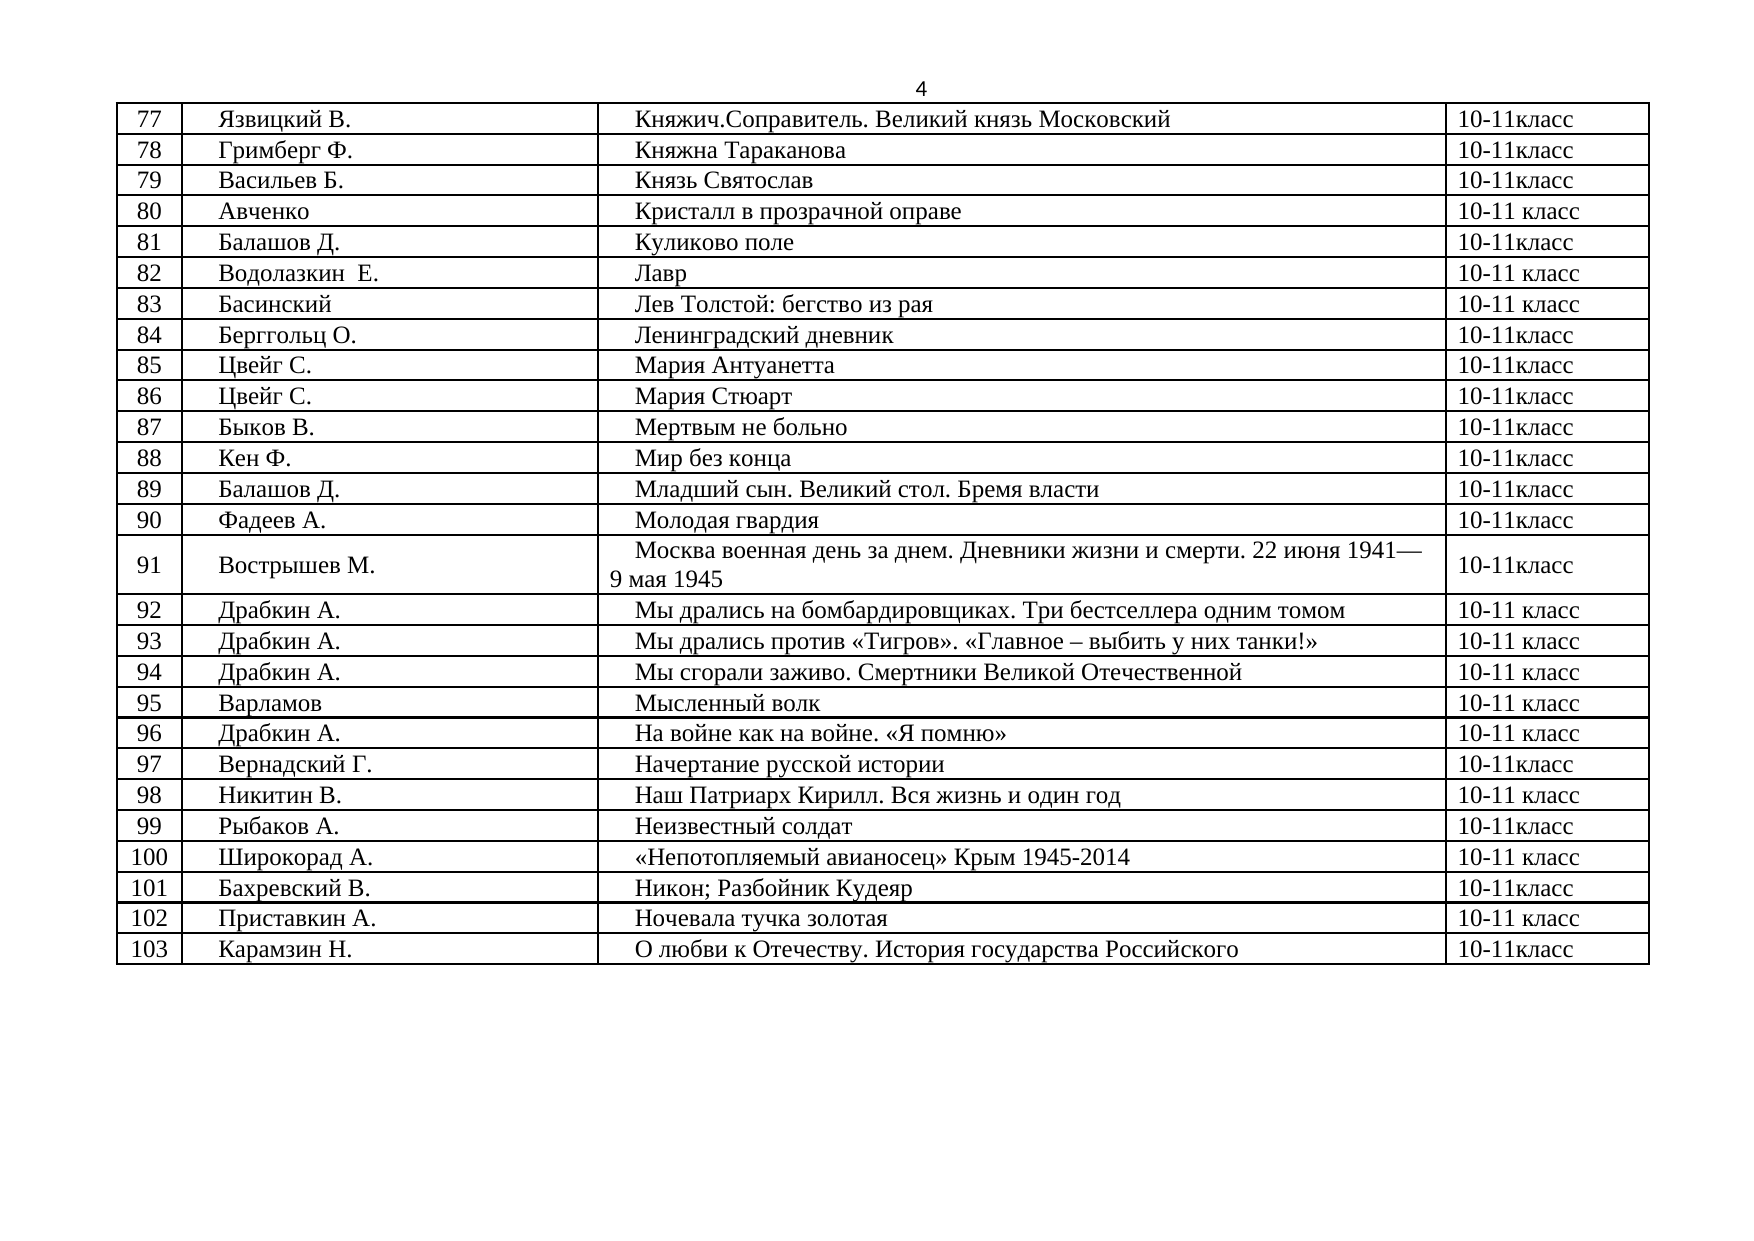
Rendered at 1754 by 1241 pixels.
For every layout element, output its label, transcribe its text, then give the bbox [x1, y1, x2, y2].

table_cell Гримберг Ф. [183, 135, 597, 163]
table_cell 81 [118, 227, 181, 256]
table_cell Приставкин А. [183, 904, 597, 932]
table_cell Вернадский Г. [183, 749, 597, 778]
table_cell 10-11 класс [1447, 688, 1648, 716]
table_cell Мы сгорали заживо. Смертники Великой Отечественной [599, 657, 1445, 686]
table_cell 10-11класс [1447, 474, 1648, 503]
table_cell Быков В. [183, 412, 597, 441]
table_cell О любви к Отечеству. История государства Российского [599, 934, 1445, 963]
table_cell На войне как на войне. «Я помню» [599, 719, 1445, 747]
table_cell Мысленный волк [599, 688, 1445, 716]
table_cell 10-11 класс [1447, 904, 1648, 932]
table_cell 99 [118, 811, 181, 840]
table_cell Кен Ф. [183, 443, 597, 472]
table_cell 91 [118, 536, 181, 593]
table_cell Варламов [183, 688, 597, 716]
table_cell Фадеев А. [183, 505, 597, 533]
table_cell Мы дрались на бомбардировщиках. Три бестселлера одним томом [599, 595, 1445, 624]
table_cell Младший сын. Великий стол. Бремя власти [599, 474, 1445, 503]
table_cell 10-11класс [1447, 811, 1648, 840]
table_cell 103 [118, 934, 181, 963]
table_cell 88 [118, 443, 181, 472]
table_cell Неизвестный солдат [599, 811, 1445, 840]
table_cell Никитин В. [183, 780, 597, 809]
table_cell Драбкин А. [183, 626, 597, 655]
table_cell Начертание русской истории [599, 749, 1445, 778]
table_cell Мы дрались против «Тигров». «Главное – выбить у них танки!» [599, 626, 1445, 655]
table_cell Наш Патриарх Кирилл. Вся жизнь и один год [599, 780, 1445, 809]
table_cell 10-11класс [1447, 873, 1648, 901]
table_cell Балашов Д. [183, 474, 597, 503]
table_cell 10-11 класс [1447, 196, 1648, 225]
table_cell Рыбаков А. [183, 811, 597, 840]
table_cell «Непотопляемый авианосец» Крым 1945-2014 [599, 842, 1445, 871]
table_cell 93 [118, 626, 181, 655]
table_cell 95 [118, 688, 181, 716]
table_cell Васильев Б. [183, 166, 597, 194]
table_cell 10-11 класс [1447, 258, 1648, 287]
table_cell 10-11класс [1447, 135, 1648, 163]
table_cell 10-11класс [1447, 536, 1648, 593]
table_cell Молодая гвардия [599, 505, 1445, 533]
table_cell 94 [118, 657, 181, 686]
table_cell Басинский [183, 289, 597, 318]
table_cell Драбкин А. [183, 657, 597, 686]
table_cell 10-11класс [1447, 227, 1648, 256]
table_cell 78 [118, 135, 181, 163]
table_cell 86 [118, 381, 181, 410]
table_cell 10-11 класс [1447, 842, 1648, 871]
table_cell 79 [118, 166, 181, 194]
table_cell Кристалл в прозрачной оправе [599, 196, 1445, 225]
table_cell 10-11класс [1447, 351, 1648, 379]
table_cell Драбкин А. [183, 595, 597, 624]
table_cell Карамзин Н. [183, 934, 597, 963]
table_cell 83 [118, 289, 181, 318]
table_cell Князь Святослав [599, 166, 1445, 194]
table_cell 82 [118, 258, 181, 287]
table_cell Балашов Д. [183, 227, 597, 256]
table_cell 96 [118, 719, 181, 747]
table_cell 10-11 класс [1447, 719, 1648, 747]
table_cell 10-11 класс [1447, 657, 1648, 686]
table_cell Ленинградский дневник [599, 320, 1445, 348]
table_cell 10-11класс [1447, 412, 1648, 441]
table_cell Лев Толстой: бегство из рая [599, 289, 1445, 318]
table_cell 101 [118, 873, 181, 901]
table_cell 10-11класс [1447, 381, 1648, 410]
table_cell 10-11класс [1447, 166, 1648, 194]
table_cell Княжна Тараканова [599, 135, 1445, 163]
table_cell 80 [118, 196, 181, 225]
table_cell 10-11 класс [1447, 289, 1648, 318]
table_cell 89 [118, 474, 181, 503]
table_cell Авченко [183, 196, 597, 225]
table_cell Водолазкин Е. [183, 258, 597, 287]
table_cell Берггольц О. [183, 320, 597, 348]
table_cell Княжич.Соправитель. Великий князь Московский [599, 104, 1445, 133]
table_cell 10-11 класс [1447, 626, 1648, 655]
table_cell Вострышев М. [183, 536, 597, 593]
table_cell Мертвым не больно [599, 412, 1445, 441]
table_cell Никон; Разбойник Кудеяр [599, 873, 1445, 901]
table_cell 102 [118, 904, 181, 932]
table_cell 10-11класс [1447, 443, 1648, 472]
table_cell 10-11 класс [1447, 595, 1648, 624]
table_cell 10-11класс [1447, 505, 1648, 533]
table_cell 97 [118, 749, 181, 778]
table_cell 87 [118, 412, 181, 441]
table_cell Широкорад А. [183, 842, 597, 871]
table_cell Мария Антуанетта [599, 351, 1445, 379]
table_cell 85 [118, 351, 181, 379]
table_cell 90 [118, 505, 181, 533]
table_cell 10-11класс [1447, 749, 1648, 778]
table_cell Язвицкий В. [183, 104, 597, 133]
table_cell Мир без конца [599, 443, 1445, 472]
table_cell Драбкин А. [183, 719, 597, 747]
table_cell 10-11класс [1447, 320, 1648, 348]
table_cell Москва военная день за днем. Дневники жизни и смерти. 22 июня 1941— 9 мая 1945 [599, 536, 1445, 593]
table_cell 84 [118, 320, 181, 348]
table_cell 77 [118, 104, 181, 133]
table_cell 98 [118, 780, 181, 809]
table_cell Мария Стюарт [599, 381, 1445, 410]
table_cell 100 [118, 842, 181, 871]
table_cell Цвейг С. [183, 381, 597, 410]
table_cell 92 [118, 595, 181, 624]
table_cell Бахревский В. [183, 873, 597, 901]
table_cell Цвейг С. [183, 351, 597, 379]
table_cell Лавр [599, 258, 1445, 287]
table_cell Куликово поле [599, 227, 1445, 256]
table_cell Ночевала тучка золотая [599, 904, 1445, 932]
table_cell 10-11класс [1447, 934, 1648, 963]
table_cell 10-11класс [1447, 104, 1648, 133]
table_cell 10-11 класс [1447, 780, 1648, 809]
